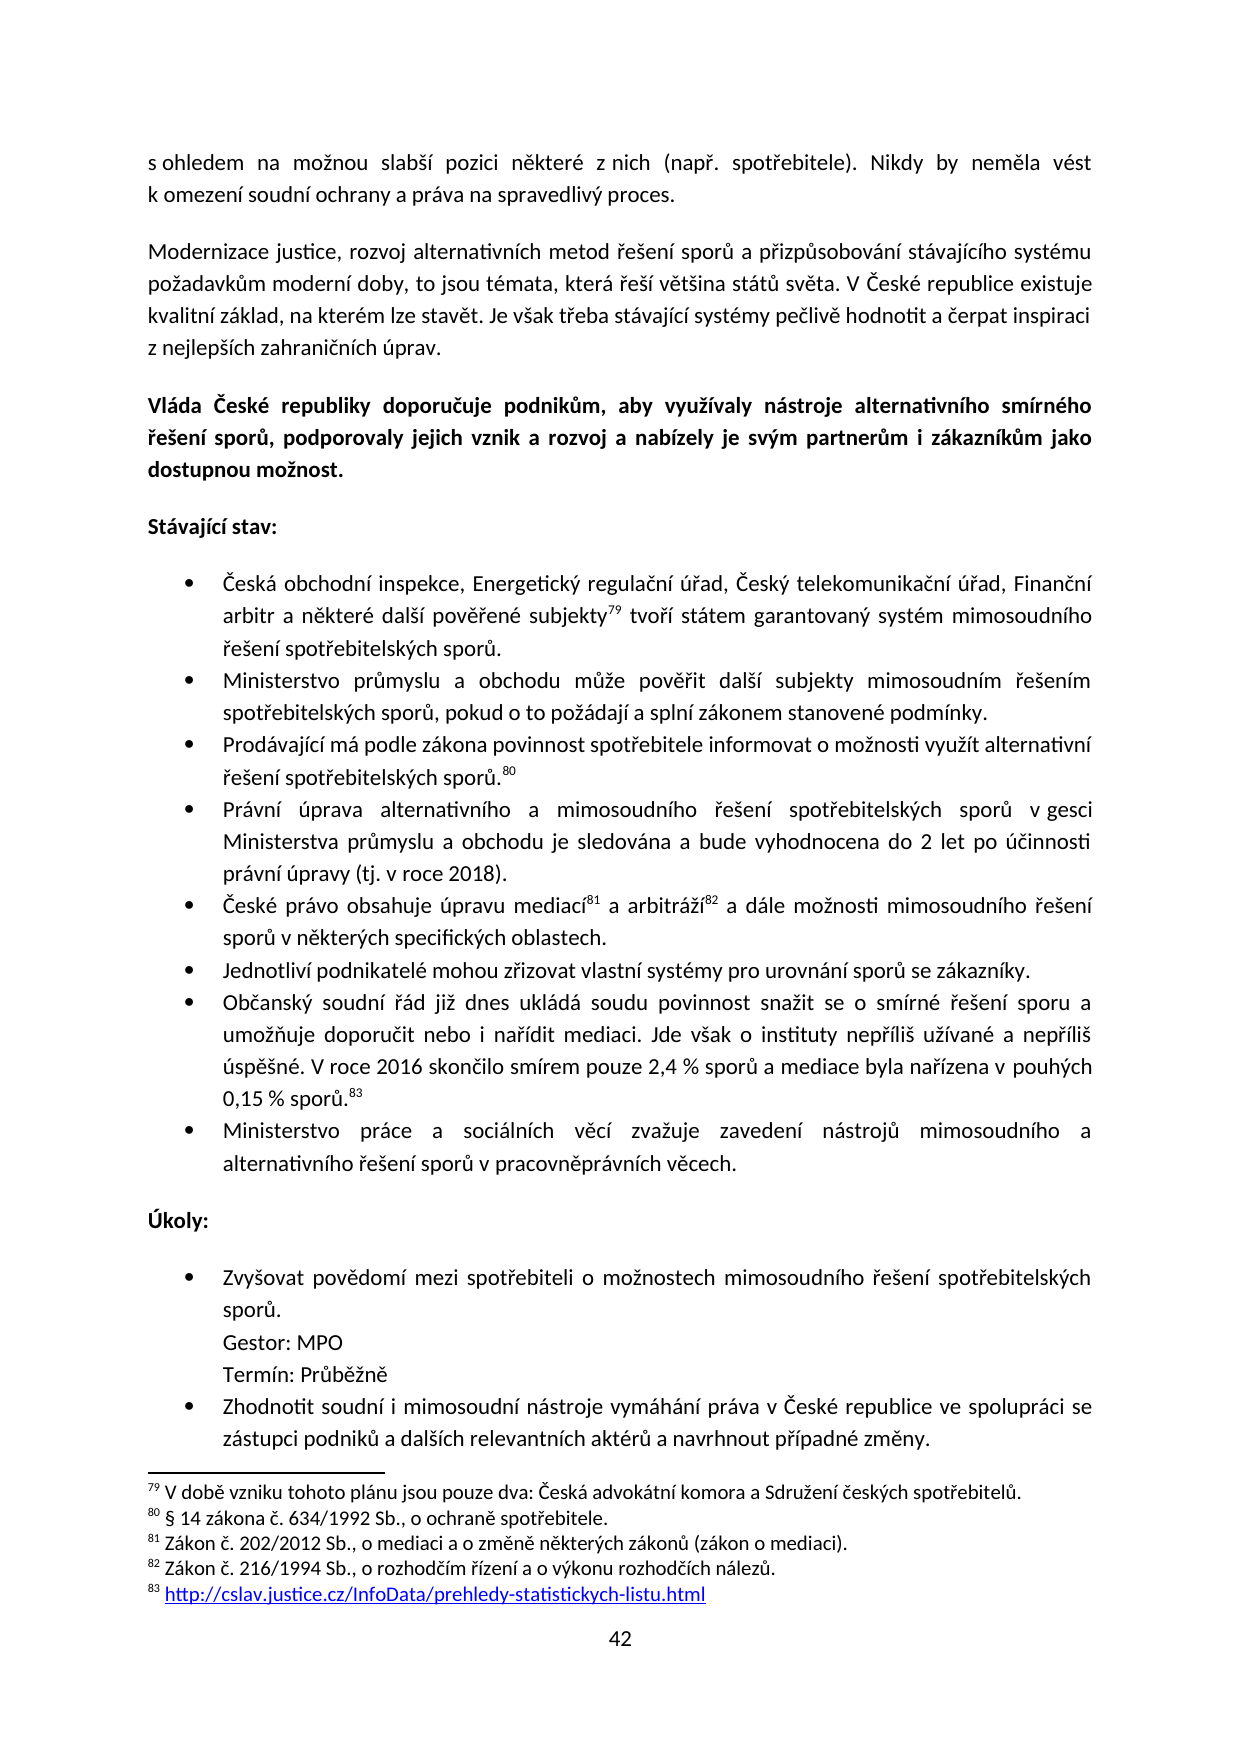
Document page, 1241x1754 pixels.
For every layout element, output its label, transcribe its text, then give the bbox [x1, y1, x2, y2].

list Česká obchodní inspekce, Energetický regulační úřad, Český telekomunikační úřad, Finanční arbitr a některé další pověřené subjekty tvoří státem garantovaný systém mimosoudního řešení spotřebitelských sporů. [185, 569, 1093, 662]
text Modernizace justice, rozvoj alternativních metod řešení sporů a přizpůsobování stávajícího systému požadavkům moderní doby, to jsou témata, která řeší většina států světa. V České republice existuje kvalitní základ, na kterém lze stavět. Je však třeba stávající systémy pečlivě hodnotit a čerpat inspiraci z nejlepších zahraničních úprav. [148, 237, 1093, 362]
list Občanský soudní řád již dnes ukládá soudu povinnost snažit se o smírné řešení sporu a umožňuje doporučit nebo i nařídit mediaci. Jde však o instituty nepříliš užívané a nepříliš úspěšné. V roce 2016 skončilo smírem pouze 2,4 % sporů a mediace byla nařízena v pouhých 0,15 % sporů. [185, 988, 1093, 1112]
text Stávající stav: [148, 512, 1093, 540]
list České právo obsahuje úpravu mediací a arbitráží a dále možnosti mimosoudního řešení sporů v některých specifických oblastech. [185, 891, 1093, 952]
list Prodávající má podle zákona povinnost spotřebitele informovat o možnosti využít alternativní řešení spotřebitelských sporů. [185, 730, 1093, 791]
list Jednotliví podnikatelé mohou zřizovat vlastní systémy pro urovnání sporů se zákazníky. [185, 956, 1093, 984]
list Ministerstvo průmyslu a obchodu může pověřit další subjekty mimosoudním řešením spotřebitelských sporů, pokud o to požádají a splní zákonem stanovené podmínky. [185, 666, 1093, 726]
list Gestor: MPO [223, 1328, 1093, 1356]
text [148, 148, 1093, 208]
list Zvyšovat povědomí mezi spotřebiteli o možnostech mimosoudního řešení spotřebitelských sporů. [185, 1263, 1093, 1323]
text Vláda České republiky doporučuje podnikům, aby využívaly nástroje alternativního smírného řešení sporů, podporovaly jejich vznik a rozvoj a nabízely je svým partnerům i zákazníkům jako dostupnou možnost. [148, 391, 1093, 483]
list Zhodnotit soudní i mimosoudní nástroje vymáhání práva v České republice ve spolupráci se zástupci podniků a dalších relevantních aktérů a navrhnout případné změny. [185, 1392, 1093, 1452]
list Termín: Průběžně [223, 1360, 1093, 1388]
text Úkoly: [148, 1206, 1093, 1234]
list Právní úprava alternativního a mimosoudního řešení spotřebitelských sporů v gesci Ministerstva průmyslu a obchodu je sledována a bude vyhodnocena do 2 let po účinnosti právní úpravy (tj. v roce 2018). [185, 795, 1093, 887]
list Ministerstvo práce a sociálních věcí zvažuje zavedení nástrojů mimosoudního a alternativního řešení sporů v pracovněprávních věcech. [185, 1117, 1093, 1177]
